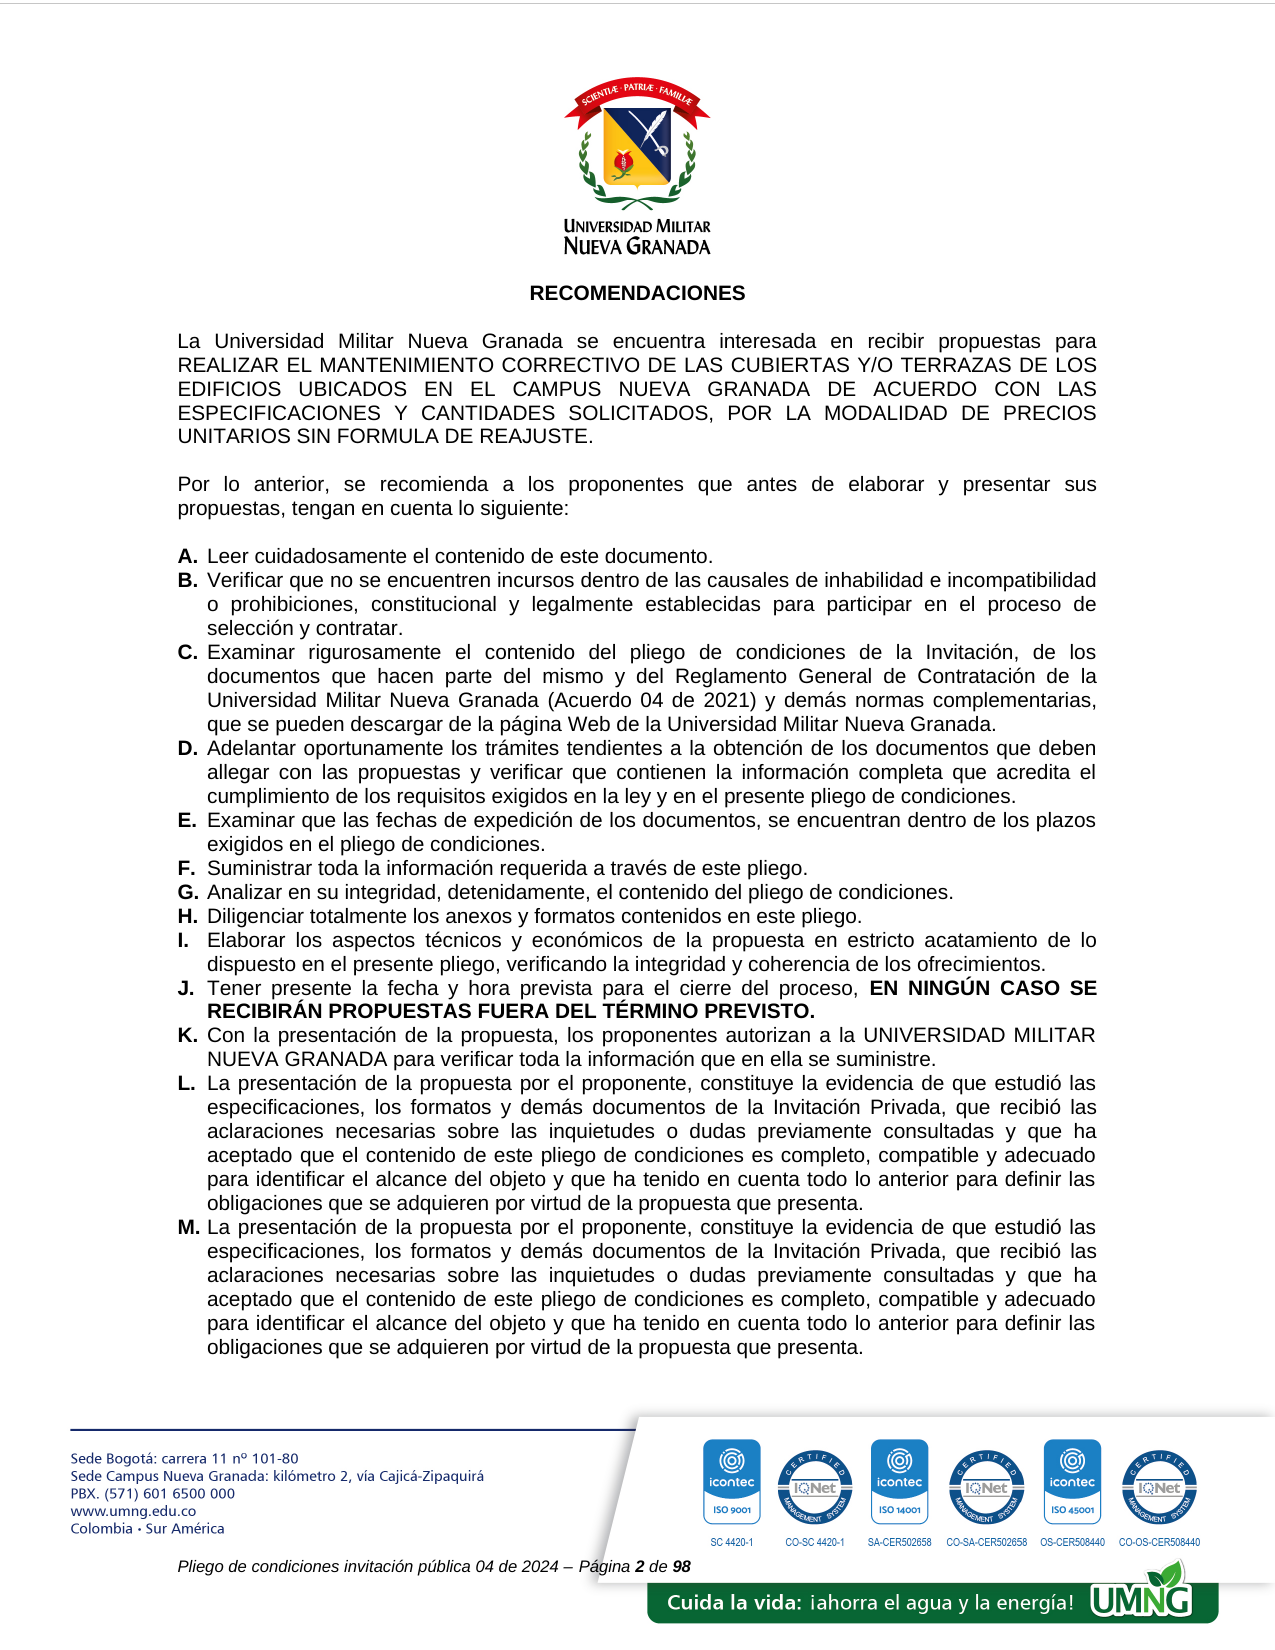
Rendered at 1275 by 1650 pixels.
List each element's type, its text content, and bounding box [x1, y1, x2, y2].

list Elaborar los aspectos técnicos y económicos de la propuesta en estricto acatamiento de lo dispuesto en el presente pliego, verificando la integridad y coherencia de los ofrecimientos. [177, 927, 1098, 975]
list La presentación de la propuesta por el proponente, constituye la evidencia de que estudió las especificaciones, los formatos y demás documentos de la Invitación Privada, que recibió las aclaraciones necesarias sobre las inquietudes o dudas previamente consultadas y que ha aceptado que el contenido de este pliego de condiciones es completo, compatible y adecuado para identificar el alcance del objeto y que ha tenido en cuenta todo lo anterior para definir las obligaciones que se adquieren por virtud de la propuesta que presenta. [177, 1071, 1098, 1215]
list Verificar que no se encuentren incursos dentro de las causales de inhabilidad e incompatibilidad o prohibiciones, constitucional y legalmente establecidas para participar en el proceso de selección y contratar. [177, 568, 1098, 640]
list Adelantar oportunamente los trámites tendientes a la obtención de los documentos que deben allegar con las propuestas y verificar que contienen la información completa que acredita el cumplimiento de los requisitos exigidos en la ley y en el presente pliego de condiciones. [177, 736, 1098, 808]
list Examinar que las fechas de expedición de los documentos, se encuentran dentro de los plazos exigidos en el pliego de condiciones. [177, 808, 1098, 856]
text Por lo anterior, se recomienda a los proponentes que antes de elaborar y presentar sus propuestas, tengan en cuenta lo siguiente: [177, 472, 1098, 520]
list Con la presentación de la propuesta, los proponentes autorizan a la UNIVERSIDAD MILITAR NUEVA GRANADA para verificar toda la información que en ella se suministre. [177, 1023, 1098, 1071]
text RECOMENDACIONES [177, 281, 1098, 304]
list Tener presente la fecha y hora prevista para el cierre del proceso, EN NINGÚN CASO SE RECIBIRÁN PROPUESTAS FUERA DEL TÉRMINO PREVISTO. [177, 975, 1098, 1023]
list Leer cuidadosamente el contenido de este documento. [177, 544, 1098, 568]
picture [0, 3, 1275, 1650]
list Suministrar toda la información requerida a través de este pliego. [177, 856, 1098, 879]
list Examinar rigurosamente el contenido del pliego de condiciones de la Invitación, de los documentos que hacen parte del mismo y del Reglamento General de Contratación de la Universidad Militar Nueva Granada (Acuerdo 04 de 2021) y demás normas complementarias, que se pueden descargar de la página Web de la Universidad Militar Nueva Granada. [177, 640, 1098, 736]
list La presentación de la propuesta por el proponente, constituye la evidencia de que estudió las especificaciones, los formatos y demás documentos de la Invitación Privada, que recibió las aclaraciones necesarias sobre las inquietudes o dudas previamente consultadas y que ha aceptado que el contenido de este pliego de condiciones es completo, compatible y adecuado para identificar el alcance del objeto y que ha tenido en cuenta todo lo anterior para definir las obligaciones que se adquieren por virtud de la propuesta que presenta. [177, 1215, 1098, 1359]
text La Universidad Militar Nueva Granada se encuentra interesada en recibir propuestas para REALIZAR EL MANTENIMIENTO CORRECTIVO DE LAS CUBIERTAS Y/O TERRAZAS DE LOS EDIFICIOS UBICADOS EN EL CAMPUS NUEVA GRANADA DE ACUERDO CON LAS ESPECIFICACIONES Y CANTIDADES SOLICITADOS, POR LA MODALIDAD DE PRECIOS UNITARIOS SIN FORMULA DE REAJUSTE. [177, 328, 1098, 448]
list Diligenciar totalmente los anexos y formatos contenidos en este pliego. [177, 903, 1098, 927]
list Analizar en su integridad, detenidamente, el contenido del pliego de condiciones. [177, 879, 1098, 903]
